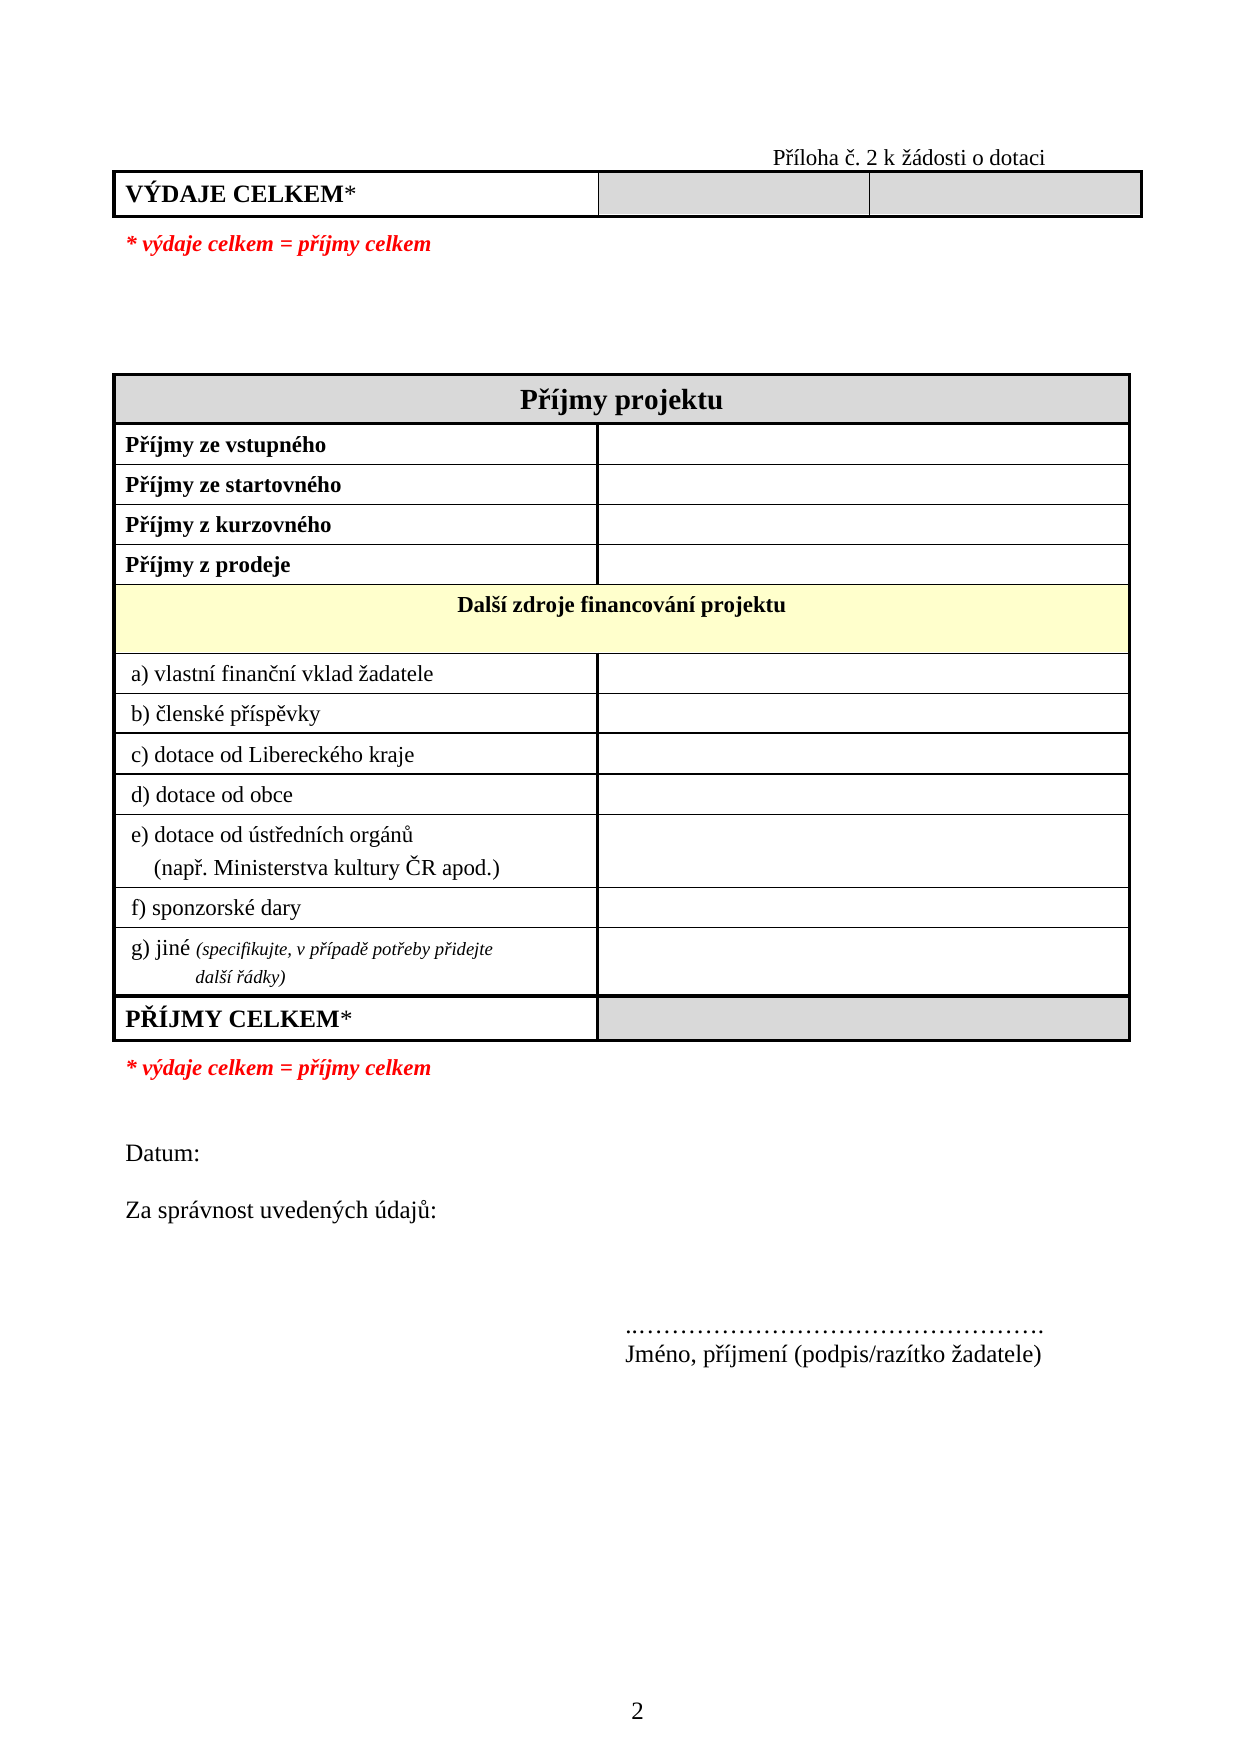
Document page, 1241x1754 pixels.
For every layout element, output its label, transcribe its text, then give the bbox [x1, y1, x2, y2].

table_cell [599, 654, 1128, 692]
table_cell g) jiné (specifikujte, v případě potřeby přidejte další řádky) [116, 928, 596, 994]
text * výdaje celkem = příjmy celkem [125, 1054, 1150, 1081]
table_cell [599, 815, 1128, 887]
table_cell Příjmy z prodeje [116, 545, 596, 584]
table_cell a) vlastní finanční vklad žadatele [116, 654, 596, 692]
table_cell Příjmy ze vstupného [116, 425, 596, 464]
table_cell [599, 928, 1128, 994]
table_cell VÝDAJE CELKEM* [116, 173, 598, 214]
text Datum: [125, 1138, 1150, 1167]
table_cell [599, 888, 1128, 927]
table_cell Příjmy z kurzovného [116, 505, 596, 544]
table_cell c) dotace od Libereckého kraje [116, 734, 596, 773]
text Jméno, příjmení (podpis/razítko žadatele) [125, 1339, 1150, 1368]
table_cell Příjmy ze startovného [116, 465, 596, 504]
table_cell [599, 734, 1128, 773]
table_cell e) dotace od ústředních orgánů (např. Ministerstva kultury ČR apod.) [116, 815, 596, 887]
table_cell [599, 425, 1128, 464]
text * výdaje celkem = příjmy celkem [125, 230, 1150, 256]
table_cell [599, 775, 1128, 814]
text ..…………………………………………. [125, 1311, 1150, 1339]
text Za správnost uvedených údajů: [125, 1196, 1150, 1224]
table_cell b) členské příspěvky [116, 694, 596, 732]
table_cell f) sponzorské dary [116, 888, 596, 927]
table_cell [599, 998, 1128, 1039]
table_cell d) dotace od obce [116, 775, 596, 814]
table_cell PŘÍJMY CELKEM* [116, 998, 596, 1039]
table_cell Další zdroje financování projektu [116, 585, 1128, 652]
table_cell [599, 545, 1128, 584]
table_cell [870, 173, 1140, 214]
table_cell [599, 694, 1128, 732]
table_cell [599, 173, 869, 214]
table_cell [599, 465, 1128, 504]
table_header Příjmy projektu [116, 376, 1128, 422]
table_cell [599, 505, 1128, 544]
